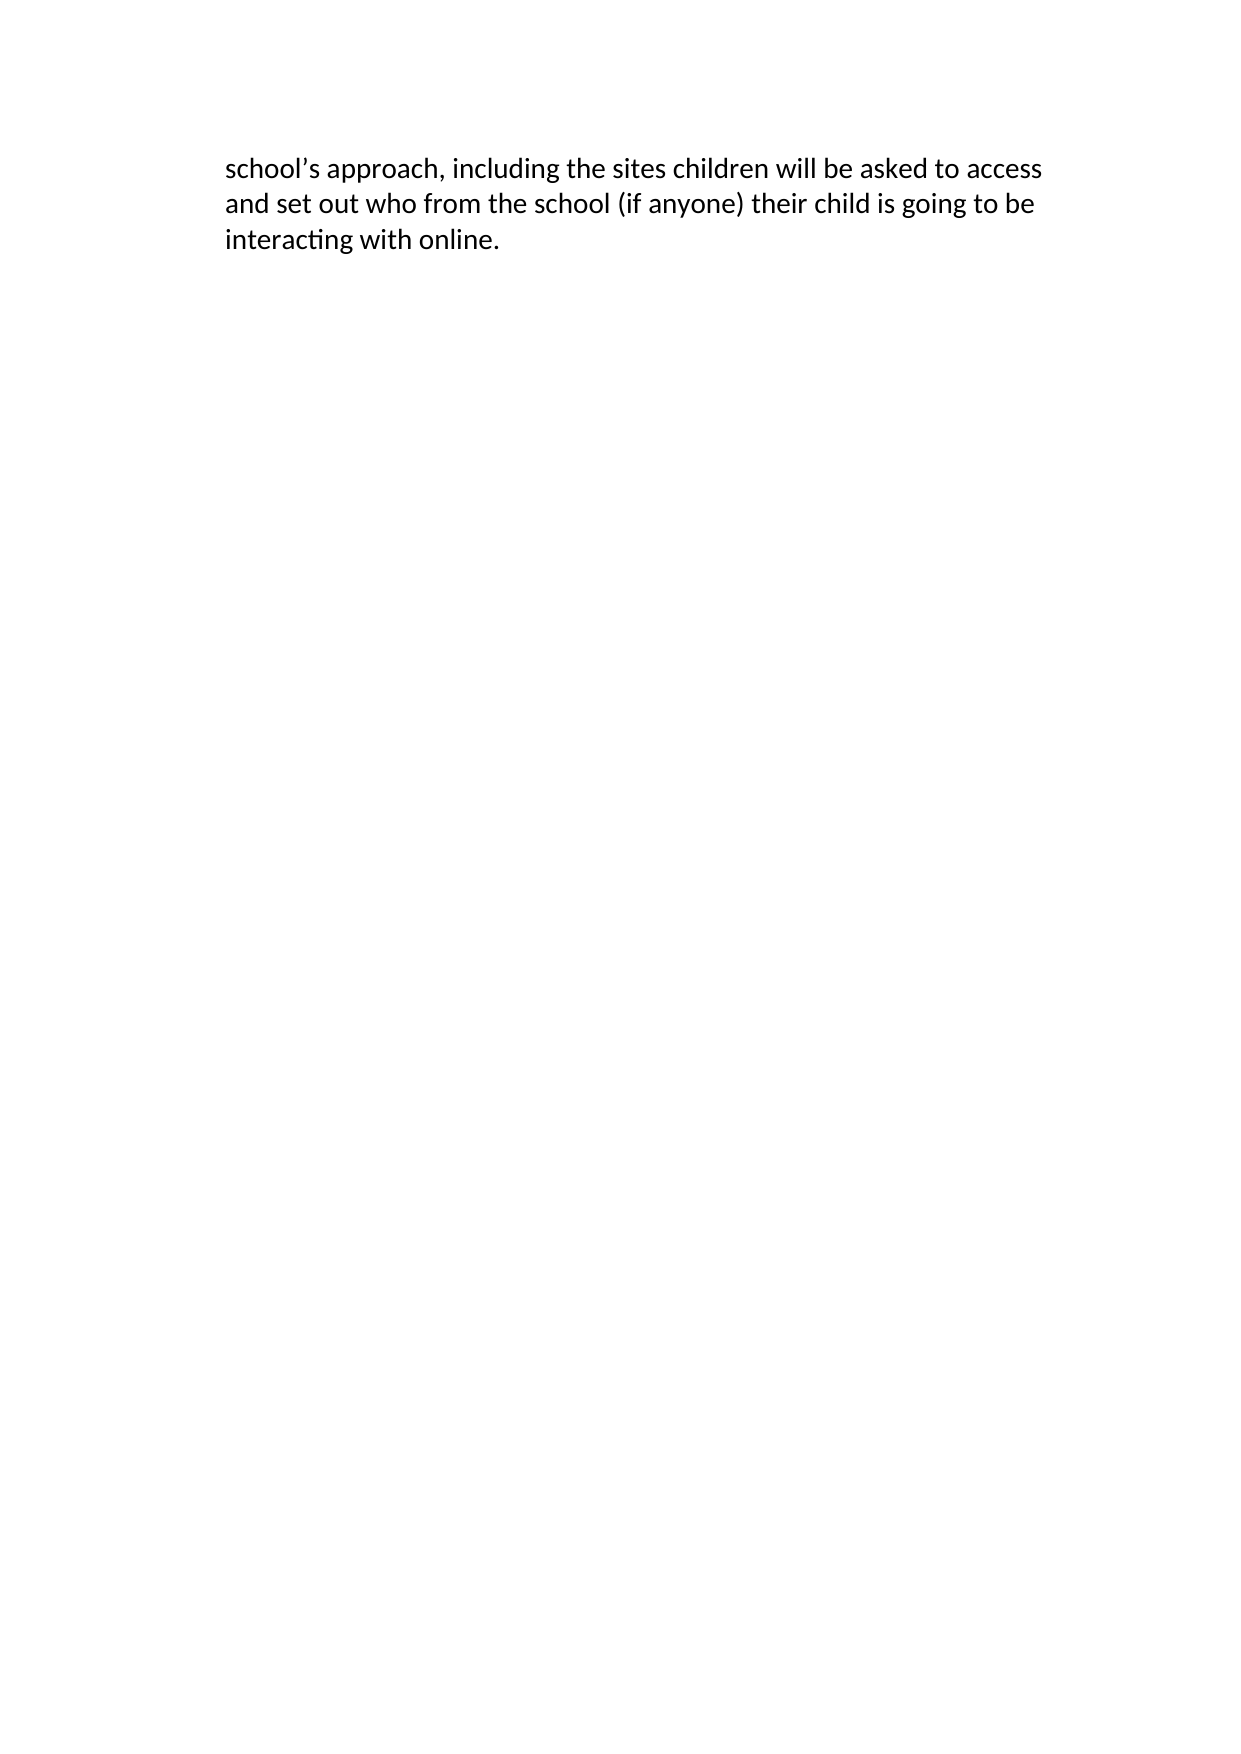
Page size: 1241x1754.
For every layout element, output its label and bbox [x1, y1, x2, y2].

list [187, 150, 1090, 257]
